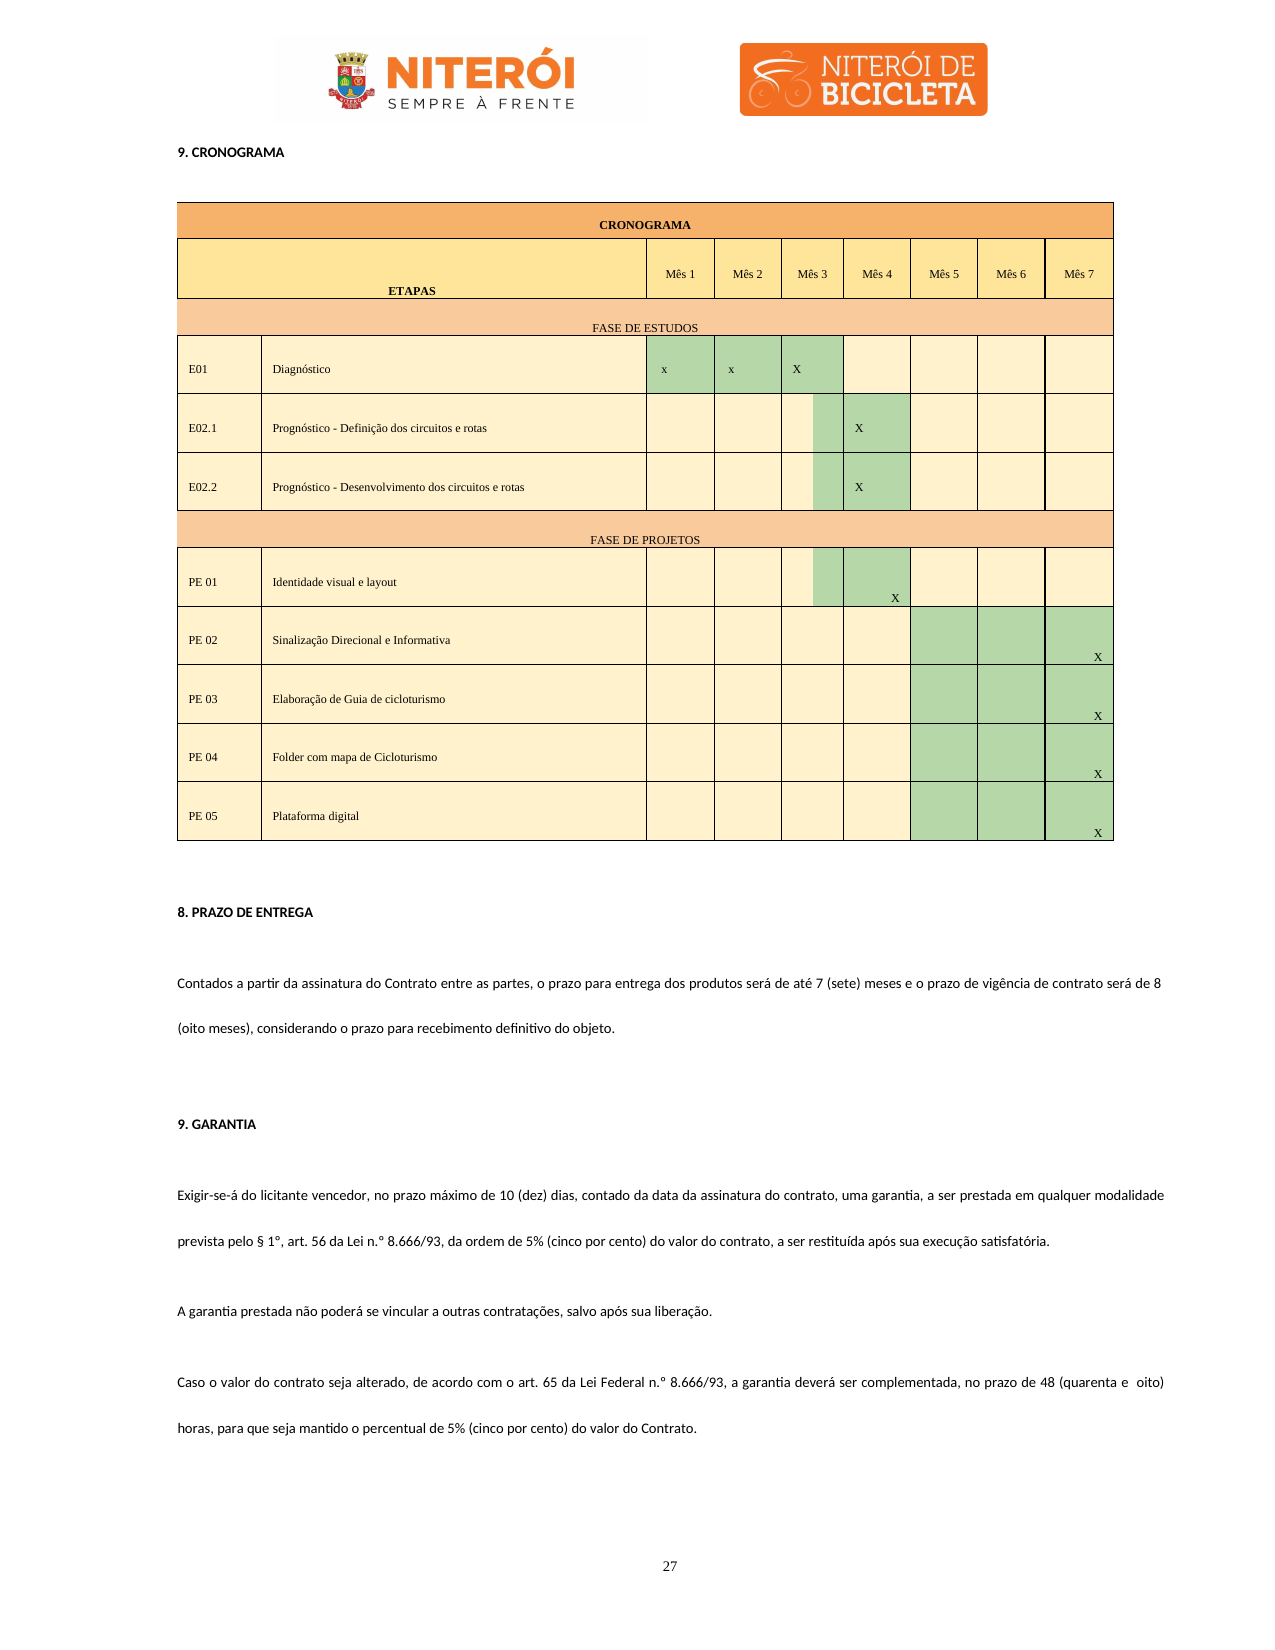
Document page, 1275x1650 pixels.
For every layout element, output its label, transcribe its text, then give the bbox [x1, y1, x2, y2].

table_cell [911, 336, 977, 393]
table_cell [978, 665, 1044, 723]
table_cell E01 [178, 336, 261, 393]
table_cell Plataforma digital [262, 782, 646, 840]
table_header CRONOGRAMA [177, 203, 1113, 238]
table_cell Prognóstico - Desenvolvimento dos circuitos e rotas [262, 453, 646, 510]
table_cell [911, 782, 977, 840]
table_cell [1046, 453, 1113, 510]
table_cell [647, 665, 714, 723]
table_cell [782, 724, 843, 781]
table_cell PE 01 [178, 548, 261, 606]
table_cell [813, 548, 843, 606]
table_cell Identidade visual e layout [262, 548, 646, 606]
table_cell [1046, 336, 1113, 393]
table_cell Prognóstico - Definição dos circuitos e rotas [262, 394, 646, 452]
text Exigir-se-á do licitante vencedor, no prazo máximo de 10 (dez) dias, contado da data da assinatura do contrato, uma garantia, a ser prestada em qualquer modalidade prevista pelo § 1º, art. 56 da Lei n.º 8.666/93, da ordem de 5% (cinco por cento) do valor do contrato, a ser restituída após sua execução satisfatória. [177, 1174, 1167, 1250]
table_cell [715, 394, 781, 452]
text 8. PRAZO DE ENTREGA [177, 891, 1163, 921]
table_cell ETAPAS [178, 239, 646, 298]
table_cell PE 04 [178, 724, 261, 781]
table_cell [978, 548, 1044, 606]
table_cell [978, 336, 1044, 393]
table_cell [813, 394, 843, 452]
table_cell [844, 607, 910, 664]
text 9. GARANTIA [177, 1103, 1163, 1133]
table_cell Folder com mapa de Cicloturismo [262, 724, 646, 781]
table_cell FASE DE ESTUDOS [177, 299, 1113, 335]
text Contados a partir da assinatura do Contrato entre as partes, o prazo para entrega dos produtos será de até 7 (sete) meses e o prazo de vigência de contrato será de 8 (oito meses), considerando o prazo para recebimento definitivo do objeto. [177, 961, 1163, 1038]
table_cell X [1046, 782, 1113, 840]
table_cell Mês 3 [782, 239, 843, 298]
table_cell X [844, 453, 910, 510]
table_cell [911, 548, 977, 606]
table_cell [782, 607, 843, 664]
table_cell Mês 5 [911, 239, 977, 298]
table_cell [782, 665, 843, 723]
table_cell Mês 6 [978, 239, 1044, 298]
table_cell Mês 4 [844, 239, 910, 298]
table_cell [715, 724, 781, 781]
table_cell X [844, 394, 910, 452]
table_cell [844, 782, 910, 840]
table_cell [647, 724, 714, 781]
table_cell X [782, 336, 843, 393]
table_cell [911, 394, 977, 452]
table_cell [978, 607, 1044, 664]
table_cell [911, 724, 977, 781]
text 9. CRONOGRAMA [177, 131, 1163, 161]
table_cell Mês 2 [715, 239, 781, 298]
table_cell FASE DE PROJETOS [177, 511, 1113, 547]
table_cell [782, 453, 813, 510]
table_cell [844, 336, 910, 393]
table_cell [911, 665, 977, 723]
table_cell x [647, 336, 714, 393]
table_cell [844, 724, 910, 781]
table_cell [715, 548, 781, 606]
table_cell E02.2 [178, 453, 261, 510]
table_cell [813, 453, 843, 510]
table_cell [844, 665, 910, 723]
table_cell E02.1 [178, 394, 261, 452]
table_cell Diagnóstico [262, 336, 646, 393]
table_cell X [1046, 607, 1113, 664]
table_cell [715, 607, 781, 664]
table_cell PE 05 [178, 782, 261, 840]
table_cell [782, 394, 813, 452]
table_cell [647, 453, 714, 510]
table_cell [978, 394, 1044, 452]
table_cell [782, 548, 813, 606]
table_cell X [844, 548, 910, 606]
table_cell X [1046, 724, 1113, 781]
text Caso o valor do contrato seja alterado, de acordo com o art. 65 da Lei Federal n.º 8.666/93, a garantia deverá ser complementada, no prazo de 48 (quarenta e oito) horas, para que seja mantido o percentual de 5% (cinco por cento) do valor do Contrato. [177, 1361, 1167, 1437]
table_cell PE 02 [178, 607, 261, 664]
table_cell x [715, 336, 781, 393]
table_cell [911, 453, 977, 510]
table_cell [647, 548, 714, 606]
table_cell Sinalização Direcional e Informativa [262, 607, 646, 664]
picture [274, 35, 649, 124]
table_cell X [1046, 665, 1113, 723]
table_cell [647, 607, 714, 664]
table_cell [978, 724, 1044, 781]
table_cell Mês 7 [1046, 239, 1113, 298]
table_cell [1046, 394, 1113, 452]
table_cell [647, 782, 714, 840]
table_cell [715, 782, 781, 840]
picture [739, 43, 988, 116]
table_cell [911, 607, 977, 664]
table_cell Elaboração de Guia de cicloturismo [262, 665, 646, 723]
table_cell [647, 394, 714, 452]
table_cell [1046, 548, 1113, 606]
table_cell [782, 782, 843, 840]
table_cell PE 03 [178, 665, 261, 723]
text A garantia prestada não poderá se vincular a outras contratações, salvo após sua liberação. [177, 1290, 1167, 1321]
table_cell [715, 665, 781, 723]
table_cell [978, 453, 1044, 510]
table_cell [978, 782, 1044, 840]
table_cell [715, 453, 781, 510]
table_cell Mês 1 [647, 239, 714, 298]
